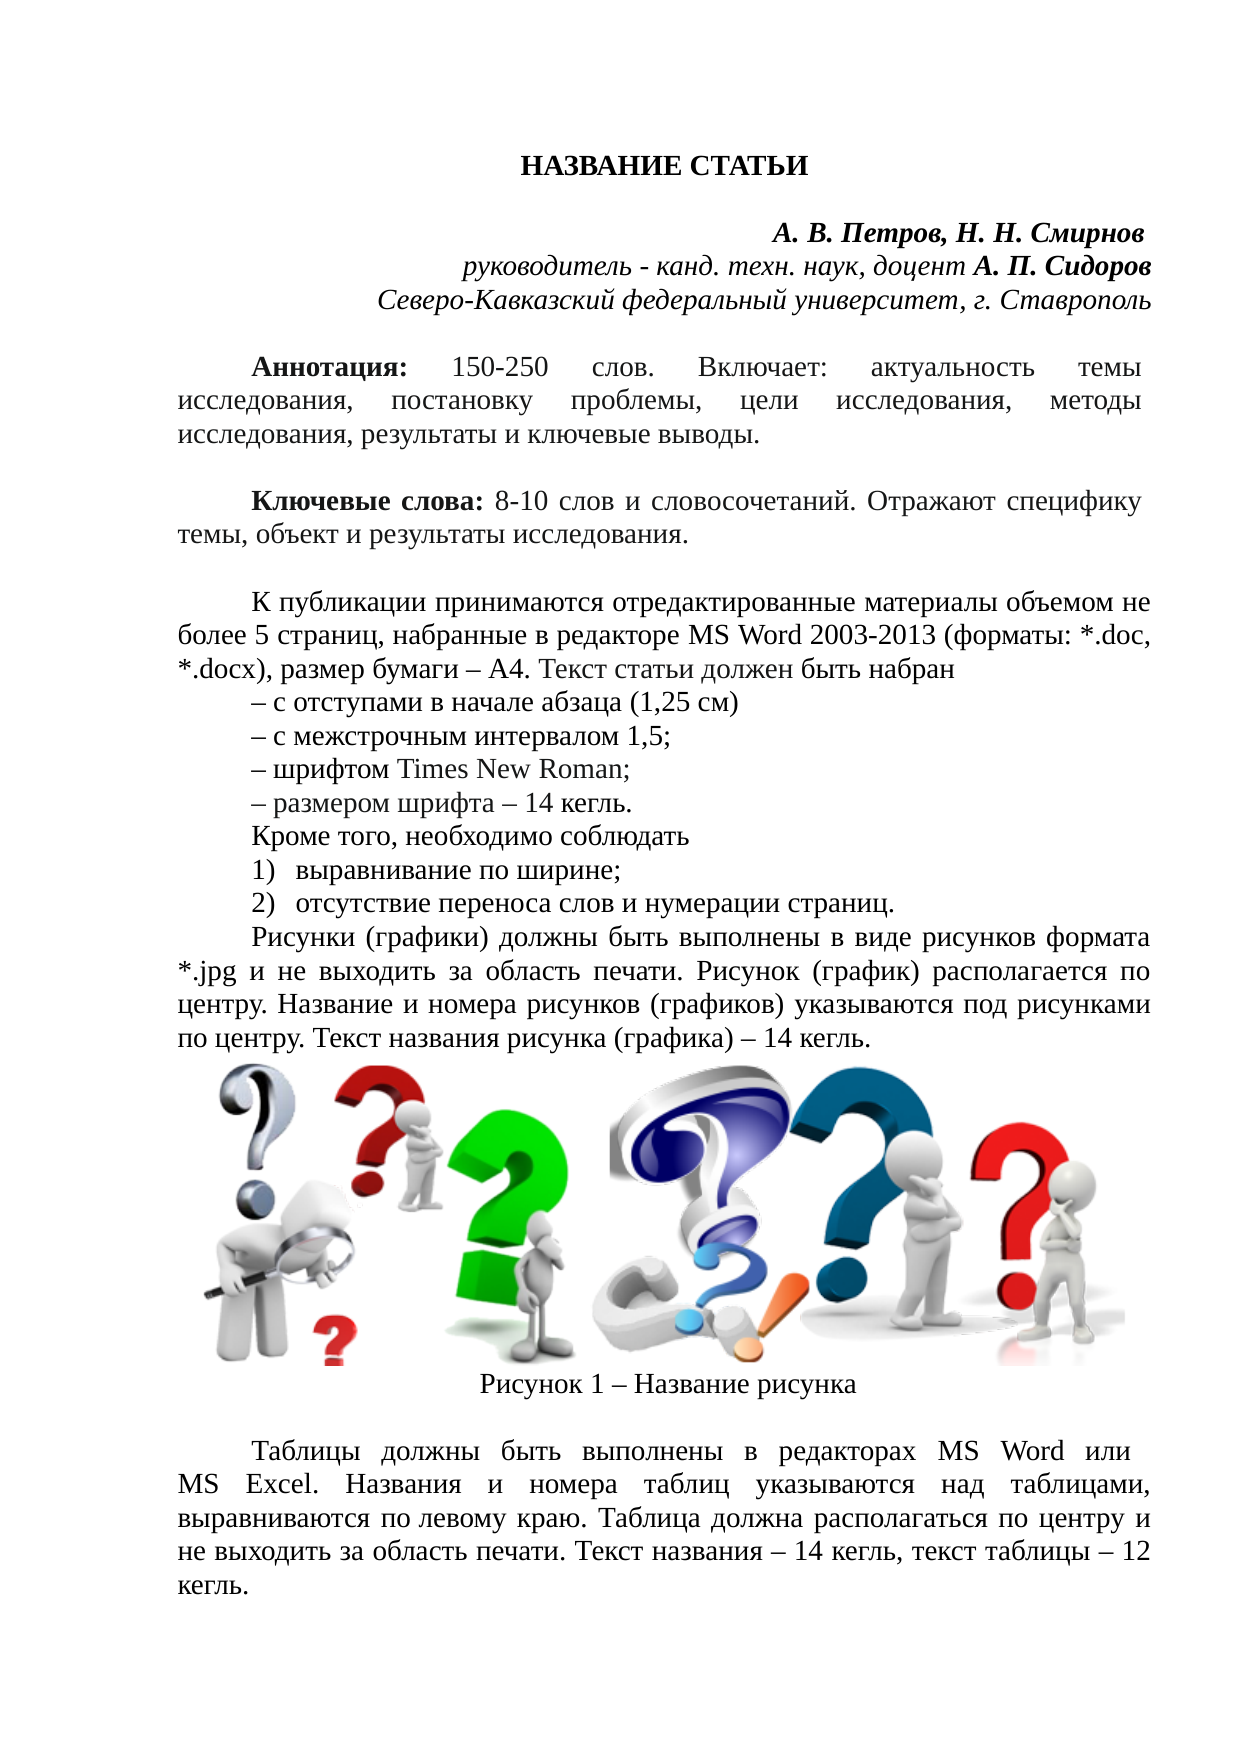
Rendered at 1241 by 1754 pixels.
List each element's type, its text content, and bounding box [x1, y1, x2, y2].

text Аннотация: 150-250 слов. Включает: актуальность темы исследования, постановку проблемы, цели исследования, методы исследования, результаты и ключевые выводы. [177, 349, 1142, 449]
text – с межстрочным интервалом 1,5; [177, 718, 1142, 751]
text Кроме того, необходимо соблюдать [177, 818, 1142, 852]
text А. В. Петров, Н. Н. Смирнов руководитель - канд. техн. наук, доцент А. П. Сидоров [177, 215, 1152, 282]
list отсутствие переноса слов и нумерации страниц. [177, 886, 1152, 919]
text – шрифтом Times New Roman; [177, 751, 1142, 785]
text Северо-Кавказский федеральный университет, г. Ставрополь [177, 282, 1152, 315]
text НАЗВАНИЕ СТАТЬИ [177, 148, 1152, 181]
text – с отступами в начале абзаца (1,25 см) [177, 684, 1142, 718]
list выравнивание по ширине; [177, 852, 1152, 886]
text Ключевые слова: 8-10 слов и словосочетаний. Отражают специфику темы, объект и результаты исследования. [177, 483, 1142, 550]
text К публикации принимаются отредактированные материалы объемом не более 5 страниц, набранные в редакторе MS Word 2003-2013 (форматы: *.doc, *.docx), размер бумаги – А4. Текст статьи должен быть набран [177, 584, 1152, 684]
text Таблицы должны быть выполнены в редакторах MS Word или MS Excel. Названия и номера таблиц указываются над таблицами, выравниваются по левому краю. Таблица должна располагаться по центру и не выходить за область печати. Текст названия – 14 кегль, текст таблицы – 12 кегль. [177, 1433, 1152, 1601]
picture [203, 1053, 1126, 1366]
text – размером шрифта – 14 кегль. [177, 785, 1142, 818]
text Рисунок 1 – Название рисунка [177, 1366, 1152, 1399]
text Рисунки (графики) должны быть выполнены в виде рисунков формата *.jpg и не выходить за область печати. Рисунок (график) располагается по центру. Название и номера рисунков (графиков) указываются под рисунками по центру. Текст названия рисунка (графика) – 14 кегль. [177, 919, 1152, 1053]
